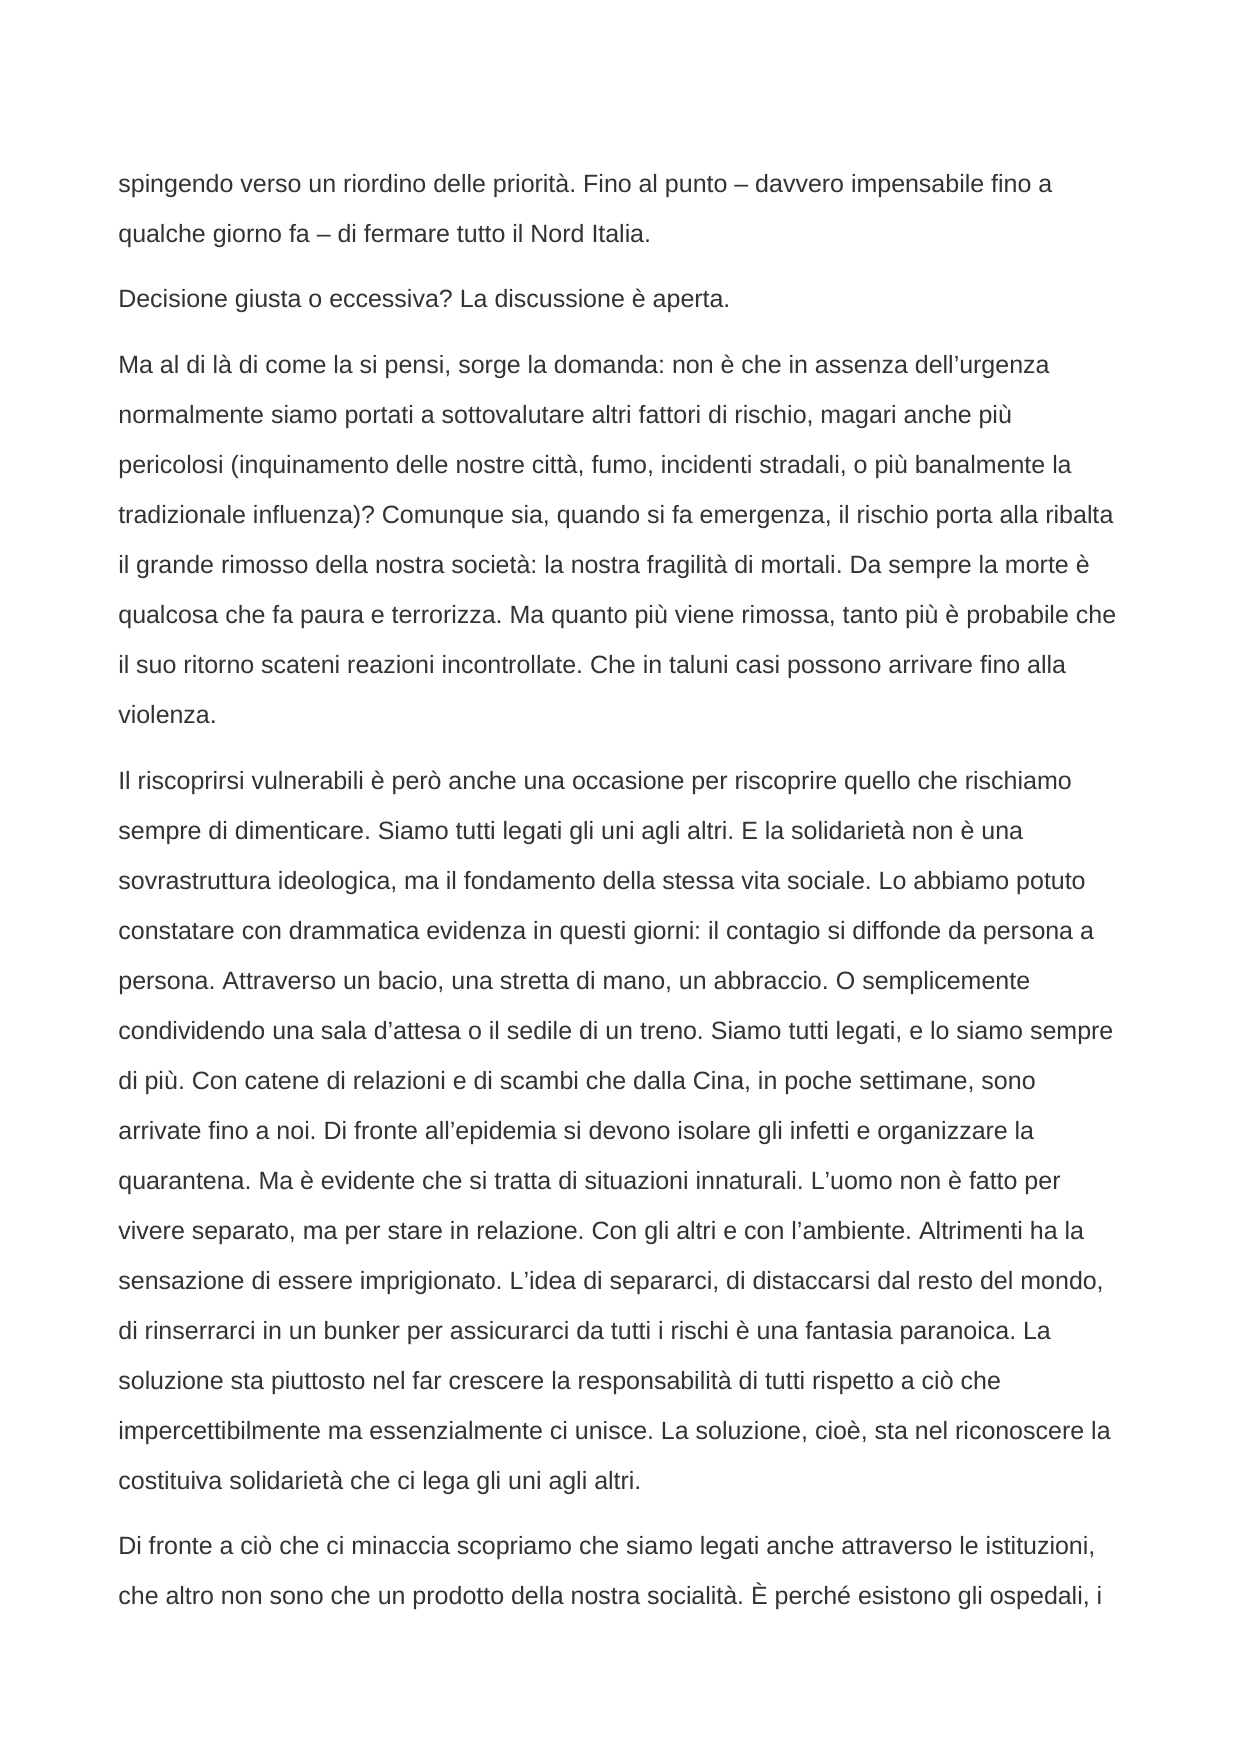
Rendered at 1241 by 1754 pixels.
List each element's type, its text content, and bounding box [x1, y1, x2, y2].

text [118, 148, 1122, 248]
text Il riscoprirsi vulnerabili è però anche una occasione per riscoprire quello che rischiamo sempre di dimenticare. Siamo tutti legati gli uni agli altri. E la solidarietà non è una sovrastruttura ideologica, ma il fondamento della stessa vita sociale. Lo abbiamo potuto constatare con drammatica evidenza in questi giorni: il contagio si diffonde da persona a persona. Attraverso un bacio, una stretta di mano, un abbraccio. O semplicemente condividendo una sala d’attesa o il sedile di un treno. Siamo tutti legati, e lo siamo sempre di più. Con catene di relazioni e di scambi che dalla Cina, in poche settimane, sono arrivate fino a noi. Di fronte all’epidemia si devono isolare gli infetti e organizzare la quarantena. Ma è evidente che si tratta di situazioni innaturali. L’uomo non è fatto per vivere separato, ma per stare in relazione. Con gli altri e con l’ambiente. Altrimenti ha la sensazione di essere imprigionato. L’idea di separarci, di distaccarsi dal resto del mondo, di rinserrarci in un bunker per assicurarci da tutti i rischi è una fantasia paranoica. La soluzione sta piuttosto nel far crescere la responsabilità di tutti rispetto a ciò che impercettibilmente ma essenzialmente ci unisce. La soluzione, cioè, sta nel riconoscere la costituiva solidarietà che ci lega gli uni agli altri. [118, 744, 1122, 1494]
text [118, 1510, 1122, 1610]
text Decisione giusta o eccessiva? La discussione è aperta. [118, 263, 1122, 313]
text Ma al di là di come la si pensi, sorge la domanda: non è che in assenza dell’urgenza normalmente siamo portati a sottovalutare altri fattori di rischio, magari anche più pericolosi (inquinamento delle nostre città, fumo, incidenti stradali, o più banalmente la tradizionale influenza)? Comunque sia, quando si fa emergenza, il rischio porta alla ribalta il grande rimosso della nostra società: la nostra fragilità di mortali. Da sempre la morte è qualcosa che fa paura e terrorizza. Ma quanto più viene rimossa, tanto più è probabile che il suo ritorno scateni reazioni incontrollate. Che in taluni casi possono arrivare fino alla violenza. [118, 329, 1122, 729]
